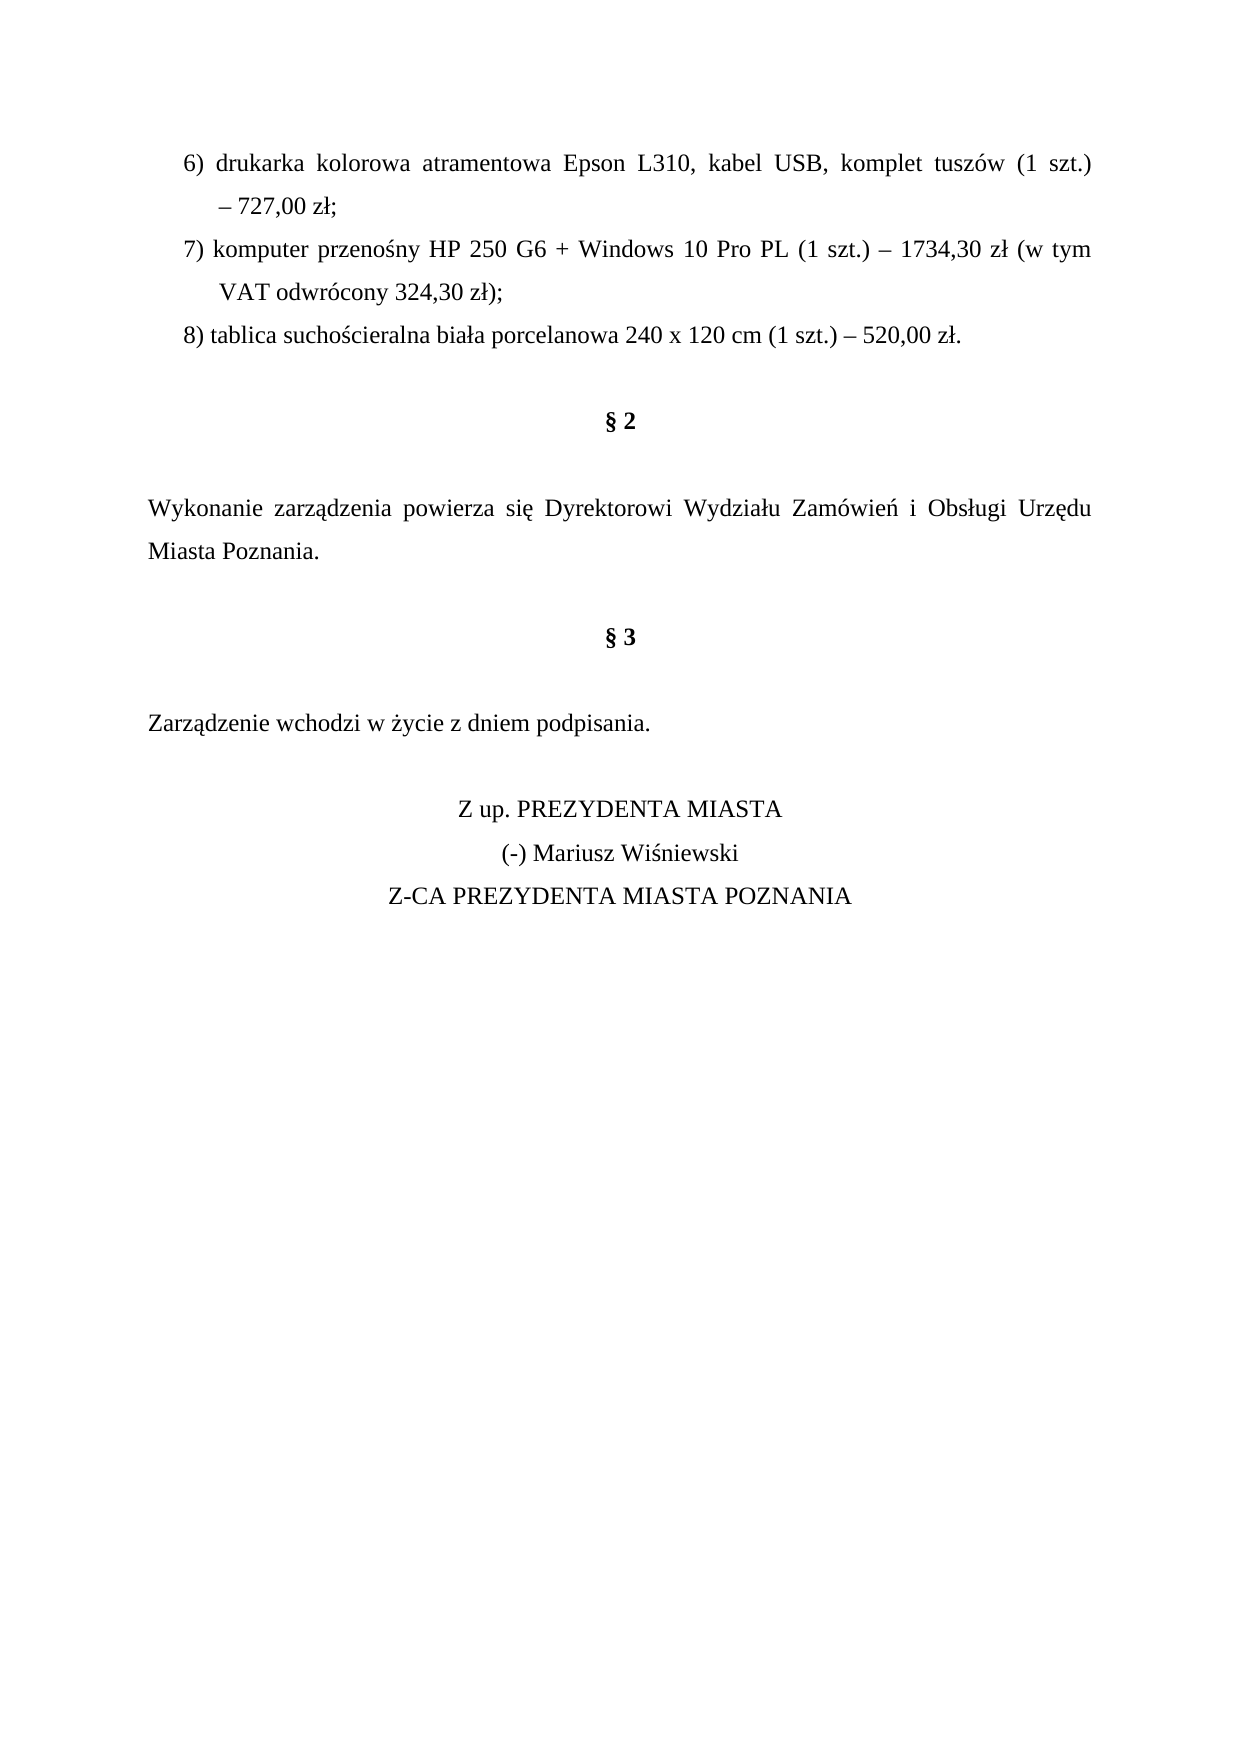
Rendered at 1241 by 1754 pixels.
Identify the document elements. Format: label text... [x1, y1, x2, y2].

text Zarządzenie wchodzi w życie z dniem podpisania. [148, 708, 1093, 737]
text Z up. PREZYDENTA MIASTA [148, 794, 1093, 823]
text 6) drukarka kolorowa atramentowa Epson L310, kabel USB, komplet tuszów (1 szt.) – 727,00 zł; [183, 148, 1093, 219]
text § 2 [148, 406, 1093, 435]
text (-) Mariusz Wiśniewski [148, 838, 1093, 866]
text Z-CA PREZYDENTA MIASTA POZNANIA [148, 881, 1093, 909]
text § 3 [148, 622, 1093, 651]
text 7) komputer przenośny HP 250 G6 + Windows 10 Pro PL (1 szt.) – 1734,30 zł (w tym VAT odwrócony 324,30 zł); [183, 234, 1093, 306]
text 8) tablica suchościeralna biała porcelanowa 240 x 120 cm (1 szt.) – 520,00 zł. [183, 320, 1093, 349]
text Wykonanie zarządzenia powierza się Dyrektorowi Wydziału Zamówień i Obsługi Urzędu Miasta Poznania. [148, 493, 1093, 564]
